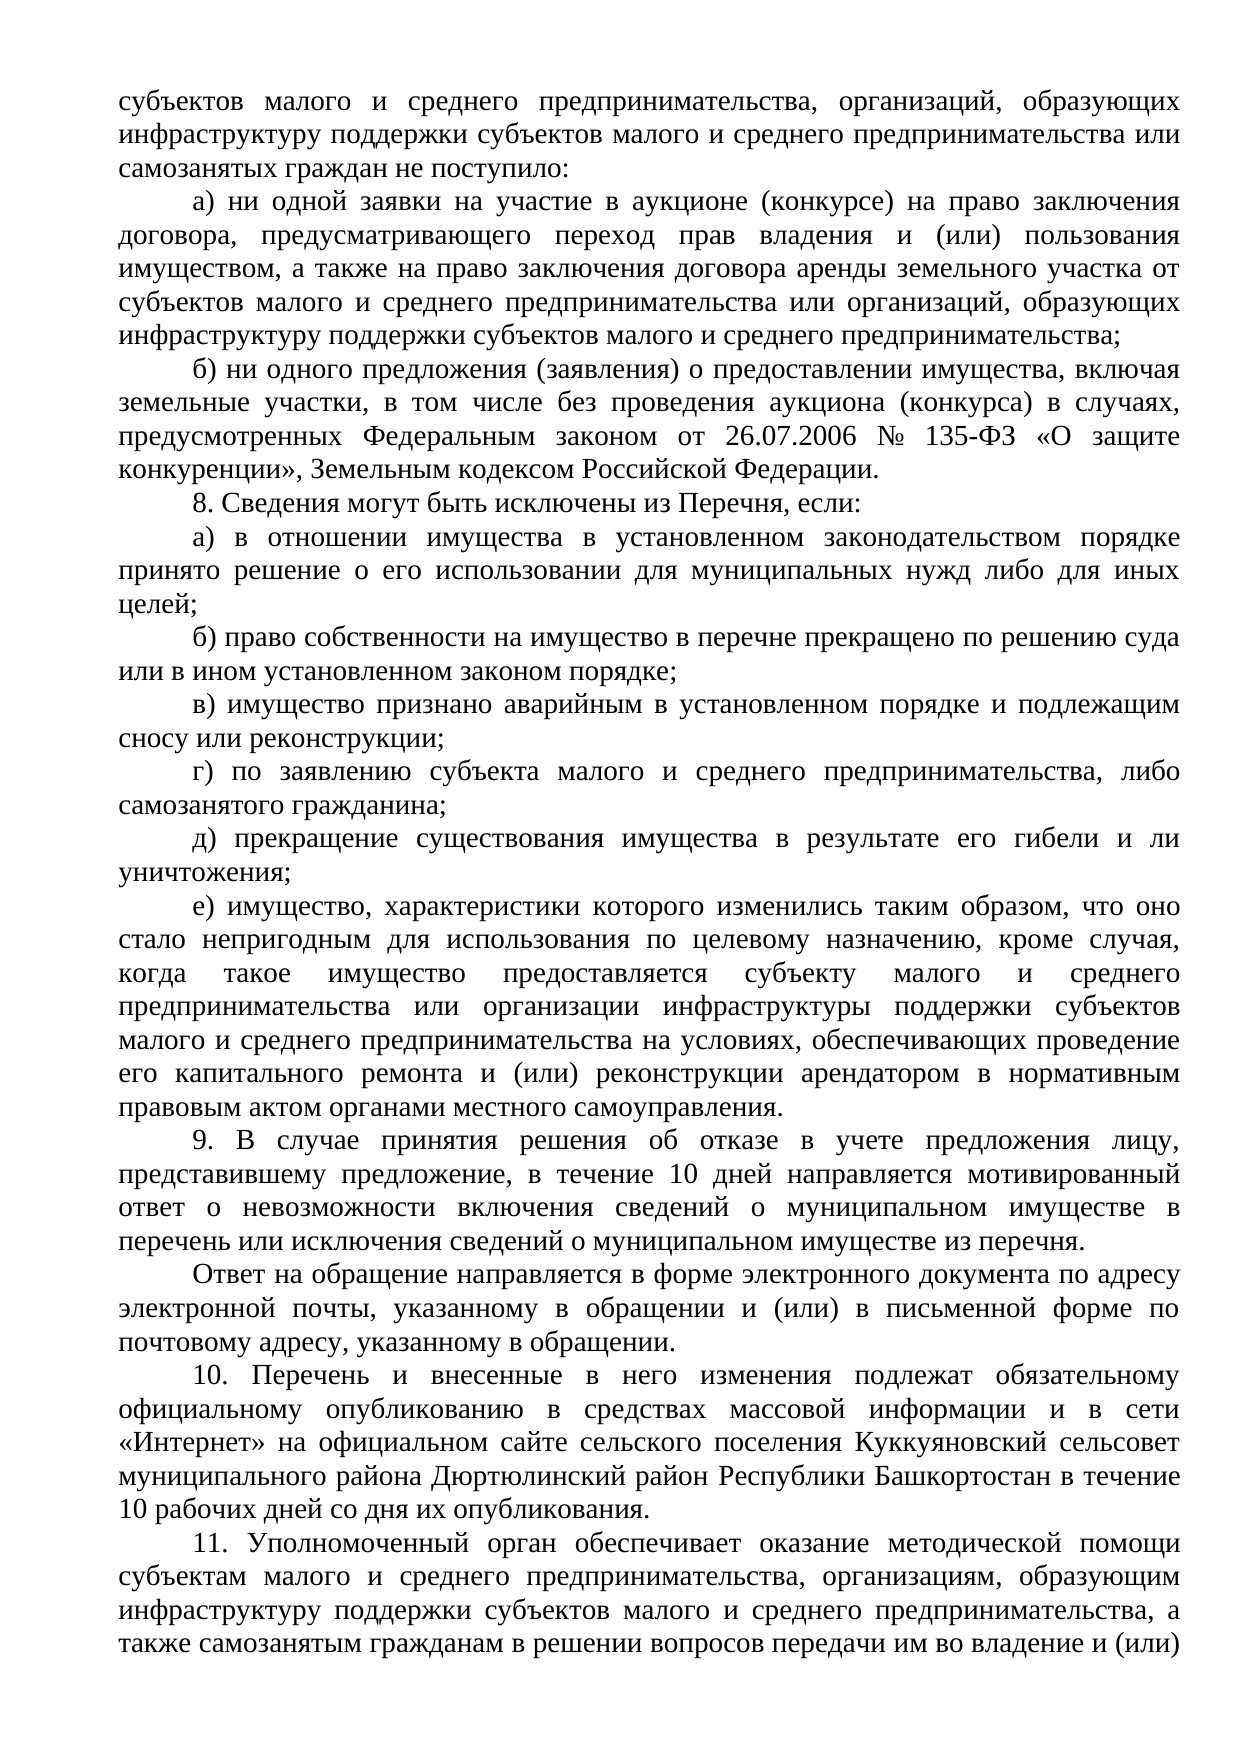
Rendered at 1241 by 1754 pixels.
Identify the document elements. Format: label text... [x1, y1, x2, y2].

text б) ни одного предложения (заявления) о предоставлении имущества, включая земельные участки, в том числе без проведения аукциона (конкурса) в случаях, предусмотренных Федеральным законом от 26.07.2006 № 135-ФЗ «О защите конкуренции», Земельным кодексом Российской Федерации. [118, 351, 1181, 485]
text в) имущество признано аварийным в установленном порядке и подлежащим сносу или реконструкции; [118, 686, 1181, 753]
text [118, 1525, 1181, 1659]
text 10. Перечень и внесенные в него изменения подлежат обязательному официальному опубликованию в средствах массовой информации и в сети «Интернет» на официальном сайте сельского поселения Куккуяновский сельсовет муниципального района Дюртюлинский район Республики Башкортостан в течение 10 рабочих дней со дня их опубликования. [118, 1357, 1181, 1525]
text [118, 83, 1181, 183]
text б) право собственности на имущество в перечне прекращено по решению суда или в ином установленном законом порядке; [118, 619, 1181, 686]
text Ответ на обращение направляется в форме электронного документа по адресу электронной почты, указанному в обращении и (или) в письменной форме по почтовому адресу, указанному в обращении. [118, 1257, 1181, 1357]
text а) в отношении имущества в установленном законодательством порядке принято решение о его использовании для муниципальных нужд либо для иных целей; [118, 519, 1181, 619]
text е) имущество, характеристики которого изменились таким образом, что оно стало непригодным для использования по целевому назначению, кроме случая, когда такое имущество предоставляется субъекту малого и среднего предпринимательства или организации инфраструктуры поддержки субъектов малого и среднего предпринимательства на условиях, обеспечивающих проведение его капитального ремонта и (или) реконструкции арендатором в нормативным правовым актом органами местного самоуправления. [118, 888, 1181, 1122]
text д) прекращение существования имущества в результате его гибели и ли уничтожения; [118, 821, 1181, 888]
text 9. В случае принятия решения об отказе в учете предложения лицу, представившему предложение, в течение 10 дней направляется мотивированный ответ о невозможности включения сведений о муниципальном имуществе в перечень или исключения сведений о муниципальном имуществе из перечня. [118, 1122, 1181, 1257]
text а) ни одной заявки на участие в аукционе (конкурсе) на право заключения договора, предусматривающего переход прав владения и (или) пользования имуществом, а также на право заключения договора аренды земельного участка от субъектов малого и среднего предпринимательства или организаций, образующих инфраструктуру поддержки субъектов малого и среднего предпринимательства; [118, 183, 1181, 351]
text 8. Сведения могут быть исключены из Перечня, если: [118, 485, 1181, 519]
text г) по заявлению субъекта малого и среднего предпринимательства, либо самозанятого гражданина; [118, 753, 1181, 821]
